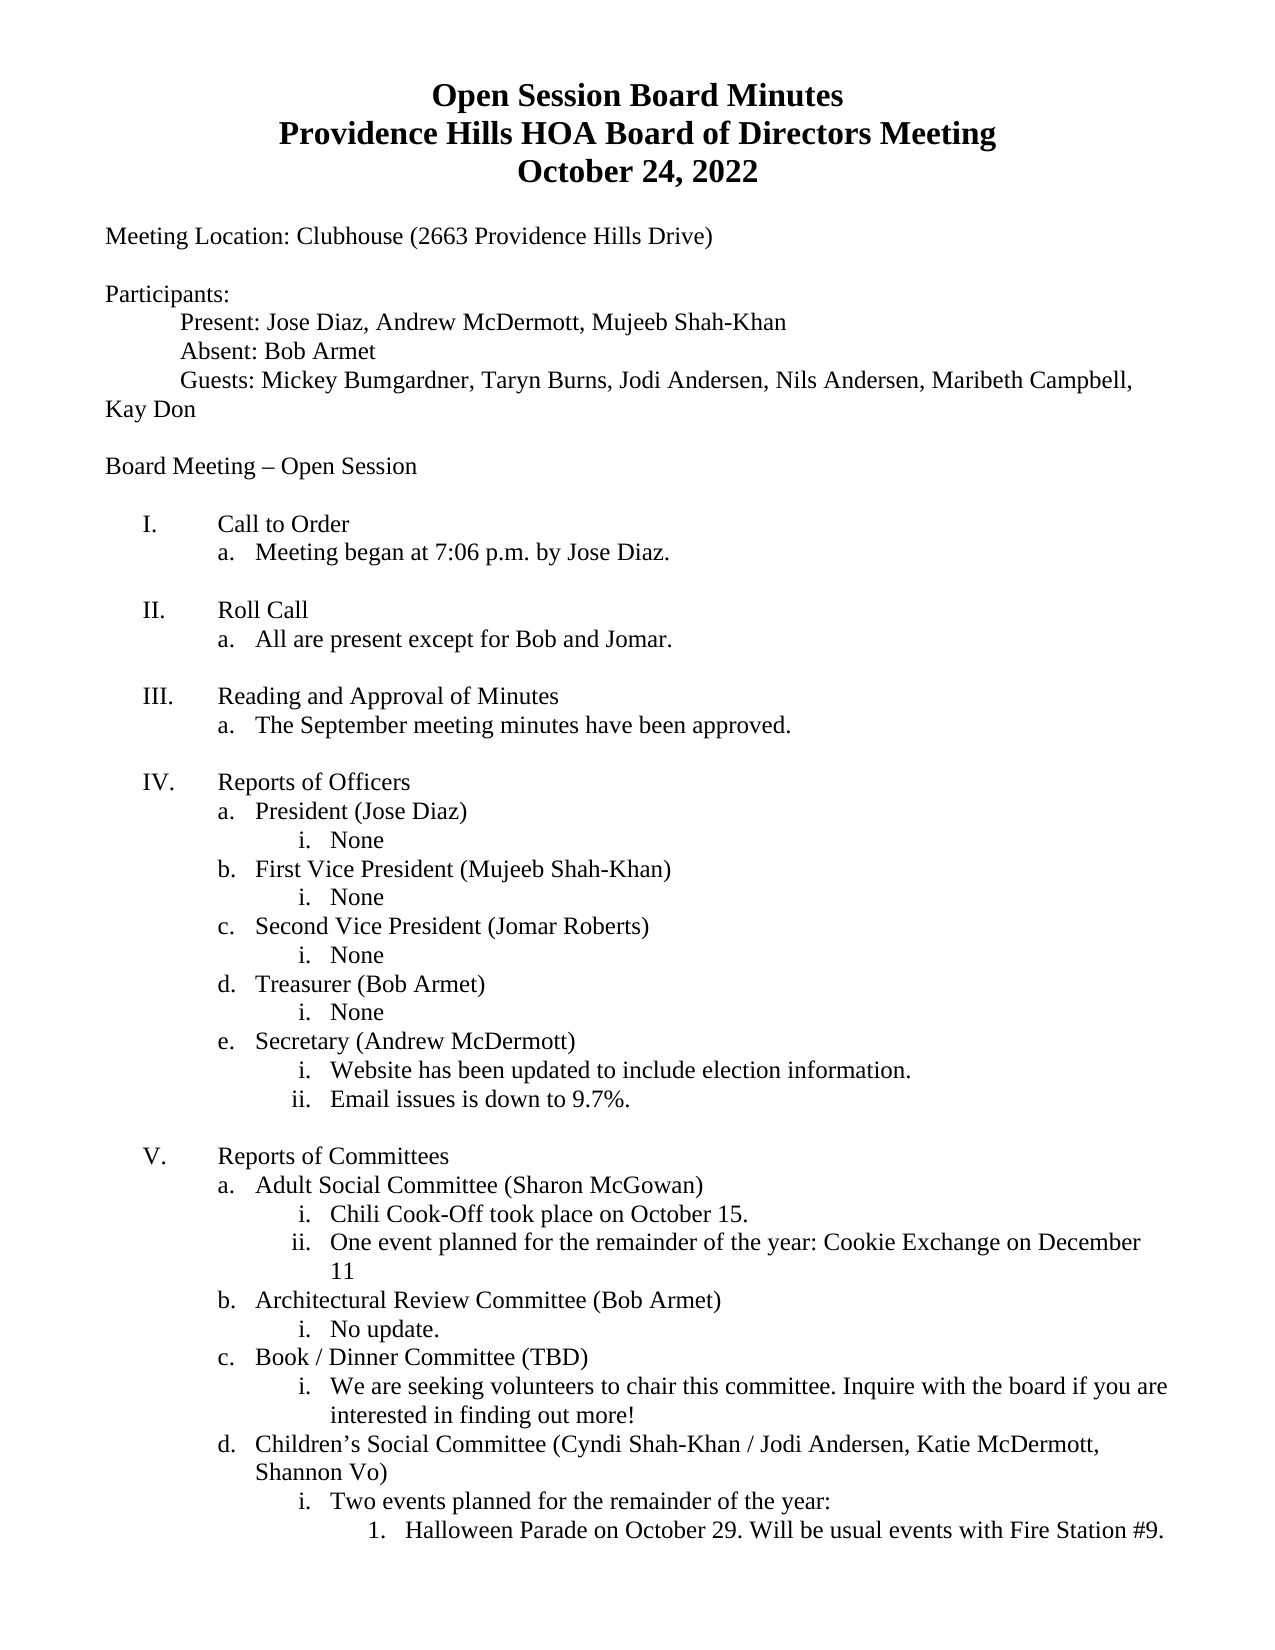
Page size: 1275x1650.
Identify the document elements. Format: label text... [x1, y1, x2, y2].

list Children’s Social Committee (Cyndi Shah-Khan / Jodi Andersen, Katie McDermott, Shannon Vo) [217, 1429, 1170, 1486]
list First Vice President (Mujeeb Shah-Khan) [217, 854, 1170, 882]
list Two events planned for the remainder of the year: [311, 1486, 1170, 1515]
list None [311, 882, 1170, 911]
text Absent: Bob Armet [105, 336, 1170, 365]
list Treasurer (Bob Armet) [217, 969, 1170, 997]
list No update. [311, 1314, 1170, 1342]
text Meeting Location: Clubhouse (2663 Providence Hills Drive) [105, 221, 1170, 250]
list Reports of Officers [142, 767, 1170, 796]
list Email issues is down to 9.7%. [311, 1084, 1170, 1112]
list Roll Call [142, 595, 1170, 624]
list Call to Order [142, 509, 1170, 537]
list Architectural Review Committee (Bob Armet) [217, 1285, 1170, 1314]
text October 24, 2022 [105, 152, 1170, 190]
list All are present except for Bob and Jomar. [217, 624, 1170, 652]
text Open Session Board Minutes [105, 75, 1170, 113]
list Book / Dinner Committee (TBD) [217, 1342, 1170, 1371]
list None [311, 997, 1170, 1026]
list Reading and Approval of Minutes [142, 681, 1170, 710]
list Secretary (Andrew McDermott) [217, 1026, 1170, 1055]
list Halloween Parade on October 29. Will be usual events with Fire Station #9. [367, 1515, 1170, 1544]
list None [311, 825, 1170, 854]
list Reports of Committees [142, 1141, 1170, 1170]
list None [311, 940, 1170, 969]
text Present: Jose Diaz, Andrew McDermott, Mujeeb Shah-Khan [105, 307, 1170, 336]
text Providence Hills HOA Board of Directors Meeting [105, 113, 1170, 152]
list Adult Social Committee (Sharon McGowan) [217, 1170, 1170, 1199]
list The September meeting minutes have been approved. [217, 710, 1170, 767]
list Meeting began at 7:06 p.m. by Jose Diaz. [217, 537, 1170, 566]
list One event planned for the remainder of the year: Cookie Exchange on December 11 [311, 1227, 1170, 1285]
list Website has been updated to include election information. [311, 1055, 1170, 1084]
list Chili Cook-Off took place on October 15. [311, 1199, 1170, 1227]
list President (Jose Diaz) [217, 796, 1170, 825]
text Guests: Mickey Bumgardner, Taryn Burns, Jodi Andersen, Nils Andersen, Maribeth Campbell, Kay Don [105, 365, 1170, 422]
list Second Vice President (Jomar Roberts) [217, 911, 1170, 940]
text Board Meeting – Open Session [105, 451, 1170, 480]
list We are seeking volunteers to chair this committee. Inquire with the board if you are interested in finding out more! [311, 1371, 1170, 1429]
text Participants: [105, 279, 1170, 307]
